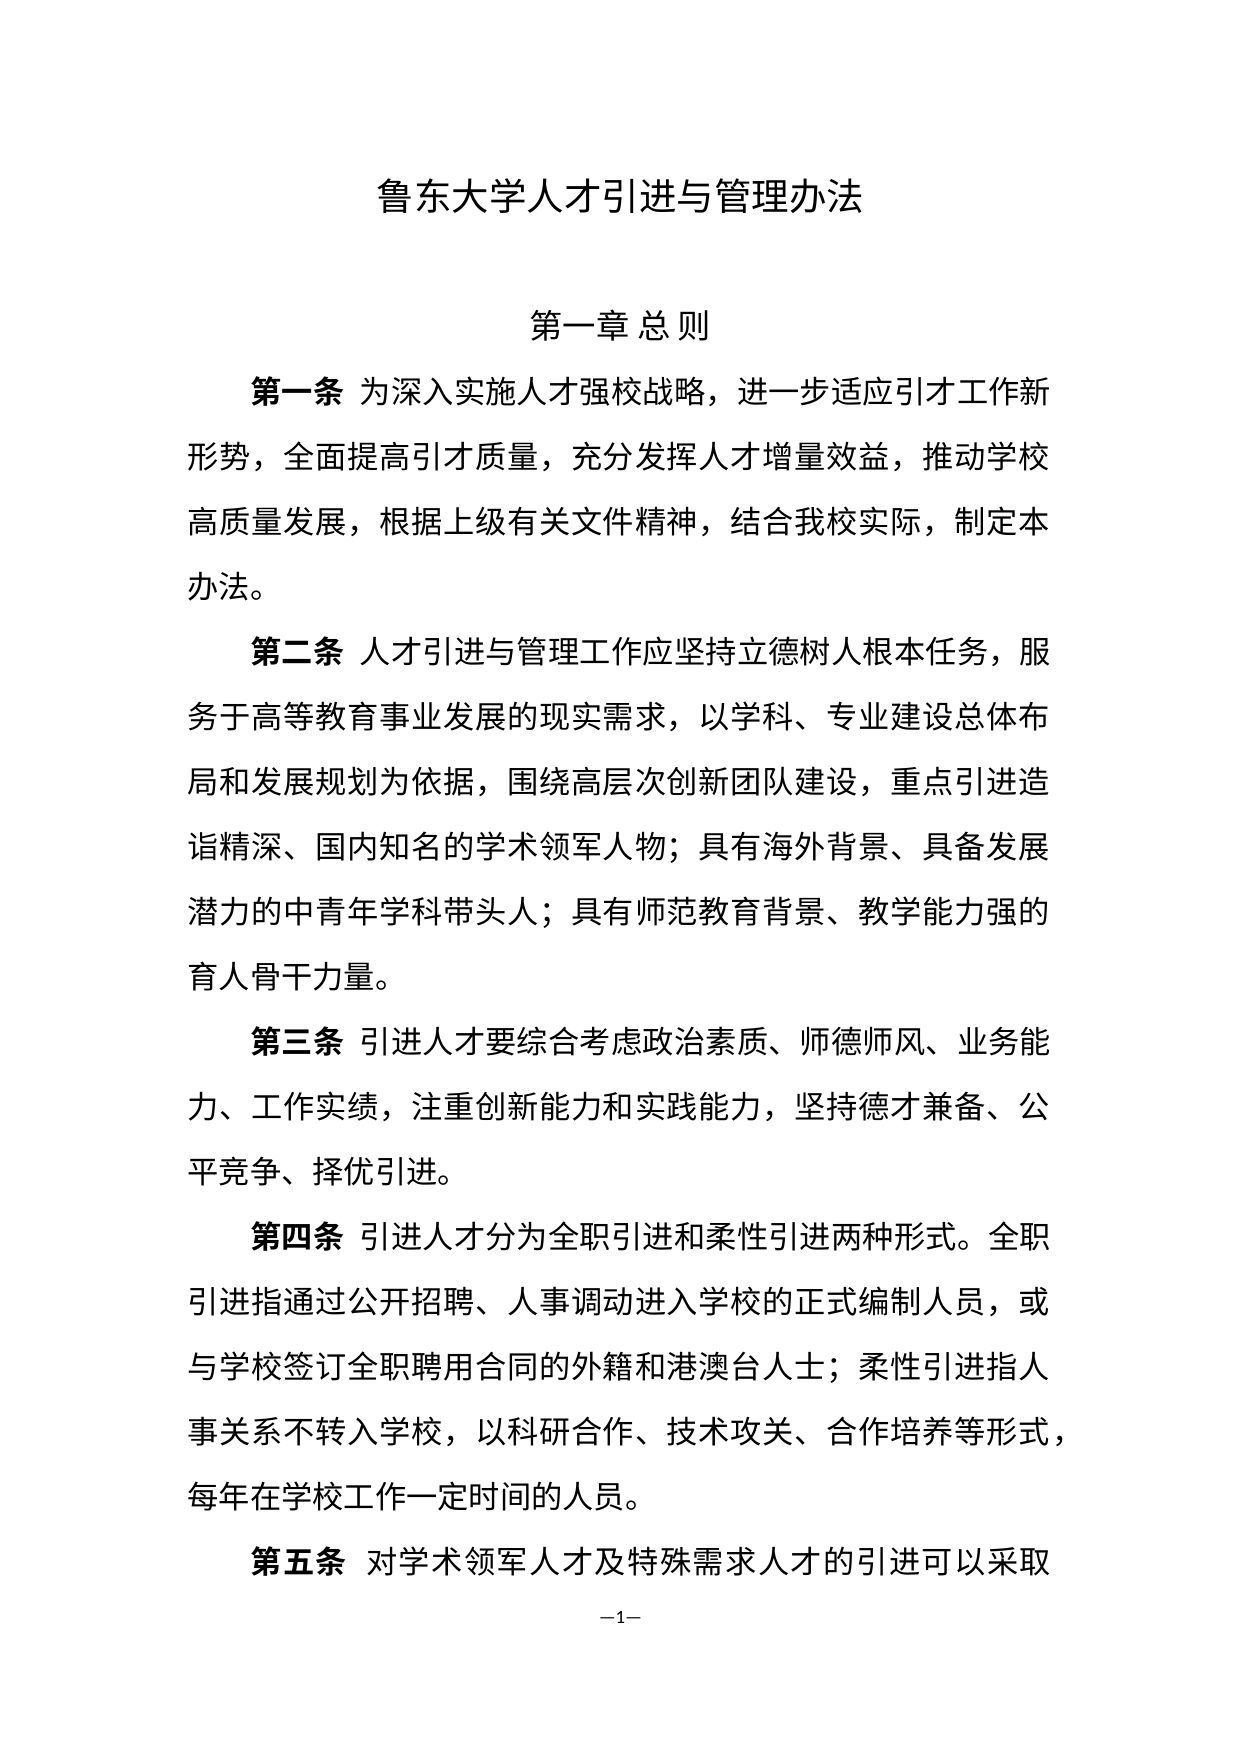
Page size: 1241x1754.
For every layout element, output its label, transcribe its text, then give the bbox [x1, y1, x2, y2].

text 第三条 引进人才要综合考虑政治素质、师德师风、业务能力、工作实绩，注重创新能力和实践能力，坚持德才兼备、公平竞争、择优引进。 [187, 1007, 1053, 1202]
text 第四条 引进人才分为全职引进和柔性引进两种形式。全职引进指通过公开招聘、人事调动进入学校的正式编制人员，或与学校签订全职聘用合同的外籍和港澳台人士；柔性引进指人事关系不转入学校，以科研合作、技术攻关、合作培养等形式，每年在学校工作一定时间的人员。 [187, 1202, 1053, 1527]
text 第二条 人才引进与管理工作应坚持立德树人根本任务，服务于高等教育事业发展的现实需求，以学科、专业建设总体布局和发展规划为依据，围绕高层次创新团队建设，重点引进造诣精深、国内知名的学术领军人物；具有海外背景、具备发展潜力的中青年学科带头人；具有师范教育背景、教学能力强的育人骨干力量。 [187, 617, 1053, 1007]
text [187, 1527, 1053, 1592]
text 第一条 为深入实施人才强校战略，进一步适应引才工作新形势，全面提高引才质量，充分发挥人才增量效益，推动学校高质量发展，根据上级有关文件精神，结合我校实际，制定本办法。 [187, 357, 1053, 617]
text 第一章 总 则 [187, 292, 1053, 357]
text 鲁东大学人才引进与管理办法 [187, 162, 1053, 227]
